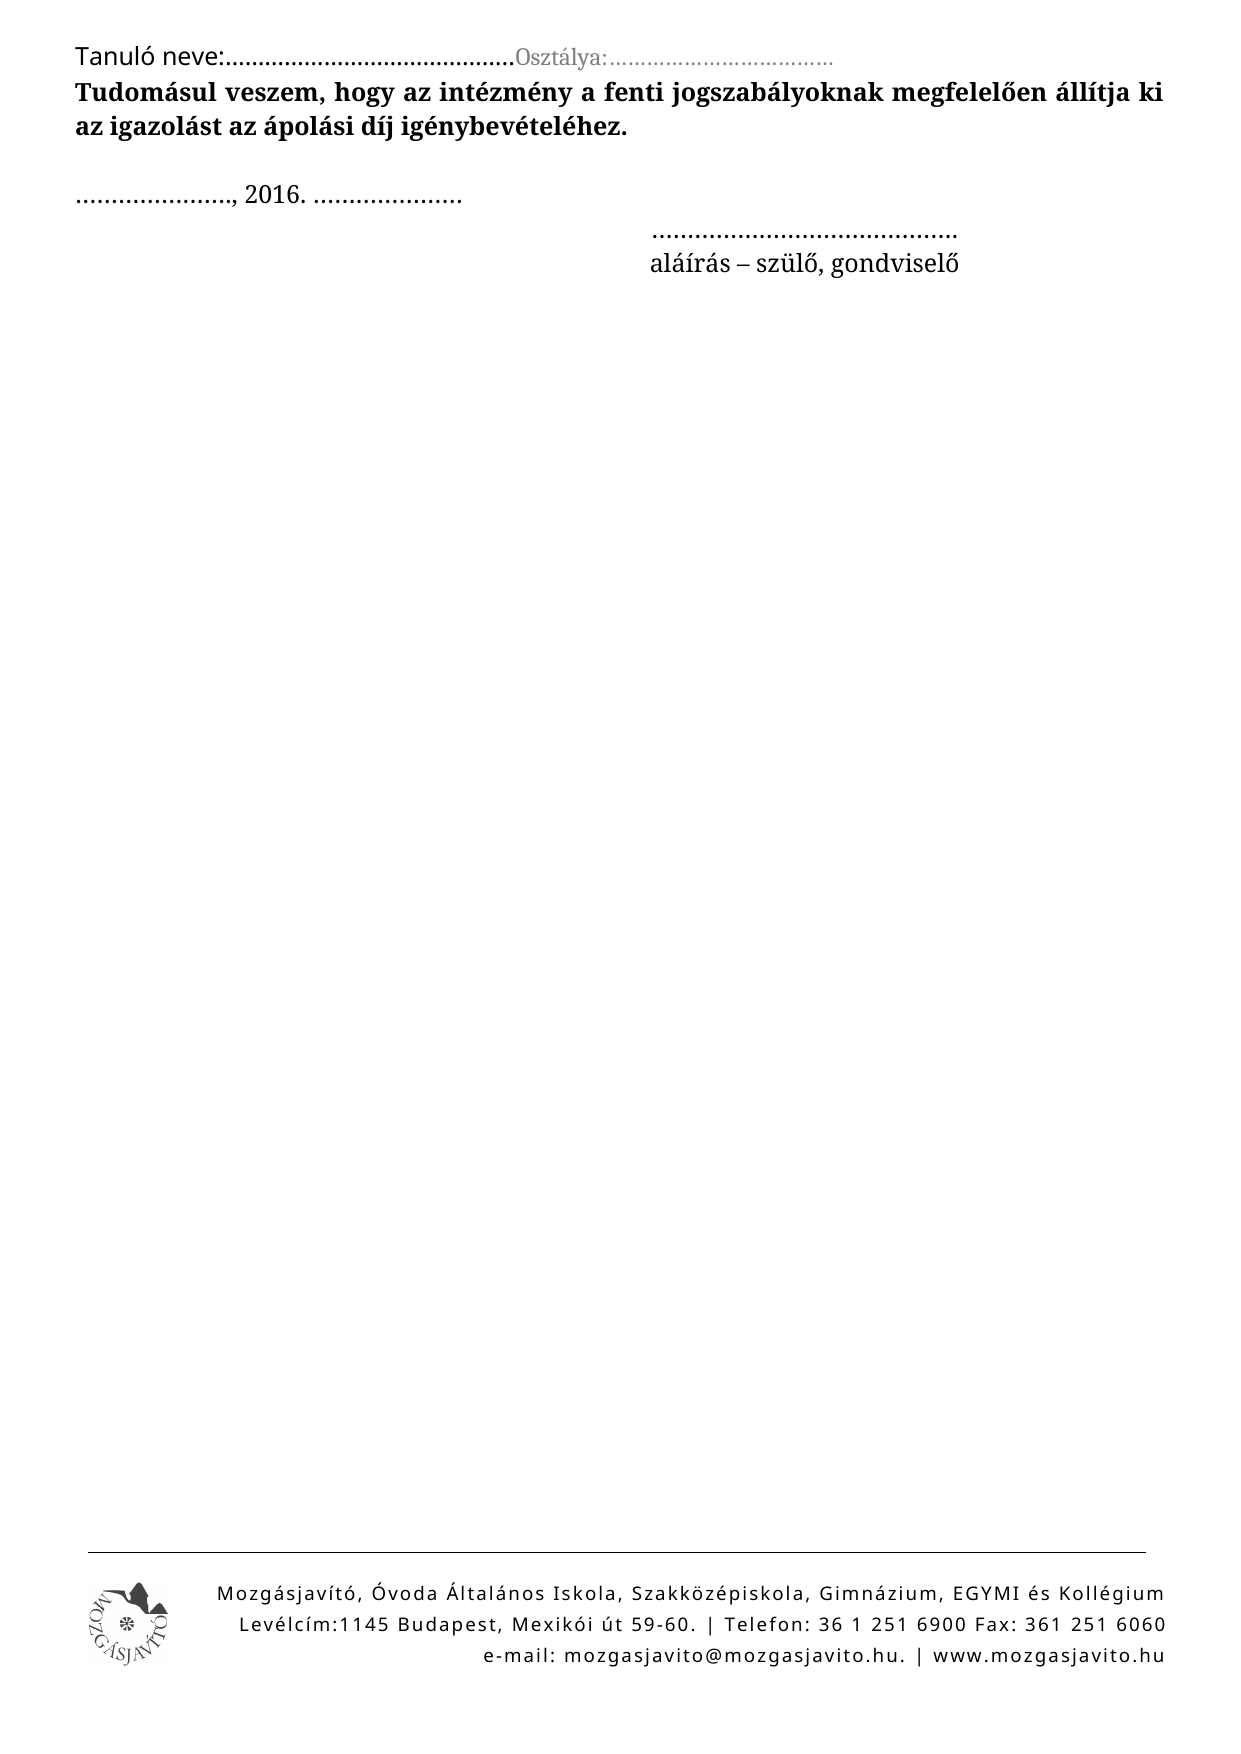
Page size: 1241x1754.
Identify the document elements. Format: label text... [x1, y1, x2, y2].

text Tudomásul veszem, hogy az intézmény a fenti jogszabályoknak megfelelően állítja ki az igazolást az ápolási díj igénybevételéhez. [75, 75, 1165, 143]
text aláírás – szülő, gondviselő [444, 245, 1165, 279]
text …………………., 2016. ………………… [75, 177, 1165, 211]
picture [85, 1579, 171, 1667]
text ……………………………………. [444, 211, 1165, 245]
